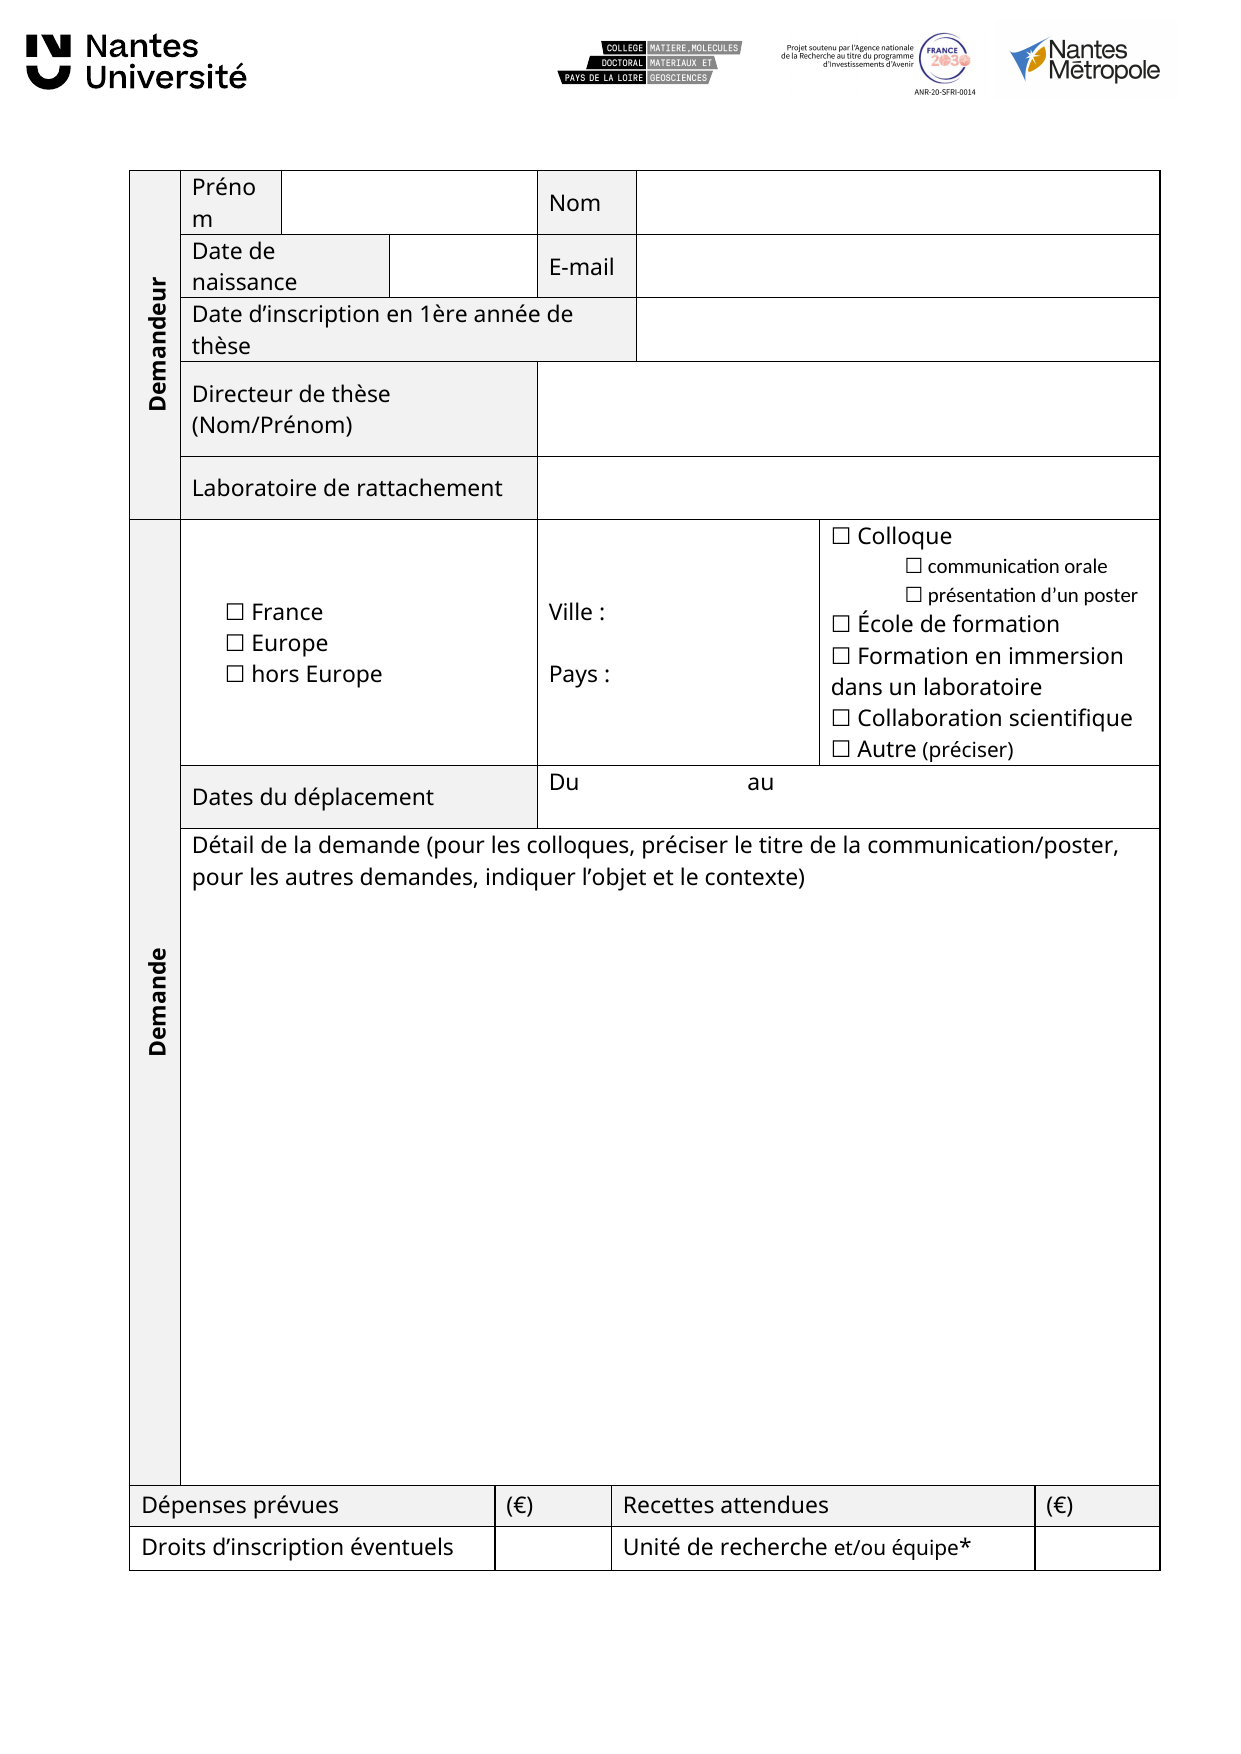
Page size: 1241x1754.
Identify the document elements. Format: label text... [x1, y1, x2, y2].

table_cell (€) [496, 1486, 611, 1526]
table_cell Date d’inscription en 1ère année de thèse [181, 298, 636, 361]
table_cell Recettes attendues [612, 1486, 1034, 1526]
table_cell [496, 1527, 611, 1570]
table_cell Dates du déplacement [181, 766, 537, 828]
table_cell Unité de recherche et/ou équipe* [612, 1527, 1034, 1570]
table_cell Dépenses prévues [130, 1486, 494, 1526]
table_cell [637, 235, 1159, 297]
table_cell (€) [1036, 1486, 1159, 1526]
table_header [282, 171, 537, 234]
table_cell Directeur de thèse (Nom/Prénom) [181, 362, 537, 456]
table_header Demandeur [130, 171, 180, 519]
table_cell E-mail [538, 235, 636, 297]
table_header [637, 171, 1159, 234]
table_cell Laboratoire de rattachement [181, 457, 537, 519]
table_cell [1036, 1527, 1159, 1570]
table_cell Colloque communication orale présentation d’un poster École de formation Formation en immersion dans un laboratoire Collaboration scientifique Autre (préciser) [820, 520, 1159, 764]
table_cell Demande [130, 520, 180, 1485]
table_cell France Europe hors Europe [181, 520, 537, 764]
table_cell Du au [538, 766, 1159, 828]
picture [995, 20, 1178, 99]
table_cell [538, 362, 1159, 456]
table_cell Droits d’inscription éventuels [130, 1527, 494, 1570]
table_cell [538, 457, 1159, 519]
picture [548, 32, 749, 89]
table_cell [390, 235, 537, 297]
table_cell [637, 298, 1159, 361]
table_cell Détail de la demande (pour les colloques, préciser le titre de la communication/poster, pour les autres demandes, indiquer l’objet et le contexte) [181, 829, 1159, 1485]
table_cell Ville : Pays : [538, 520, 819, 764]
table_cell Date de naissance [181, 235, 389, 297]
table_header Prénom [181, 171, 281, 234]
table_header Nom [538, 171, 636, 234]
picture [779, 29, 985, 102]
